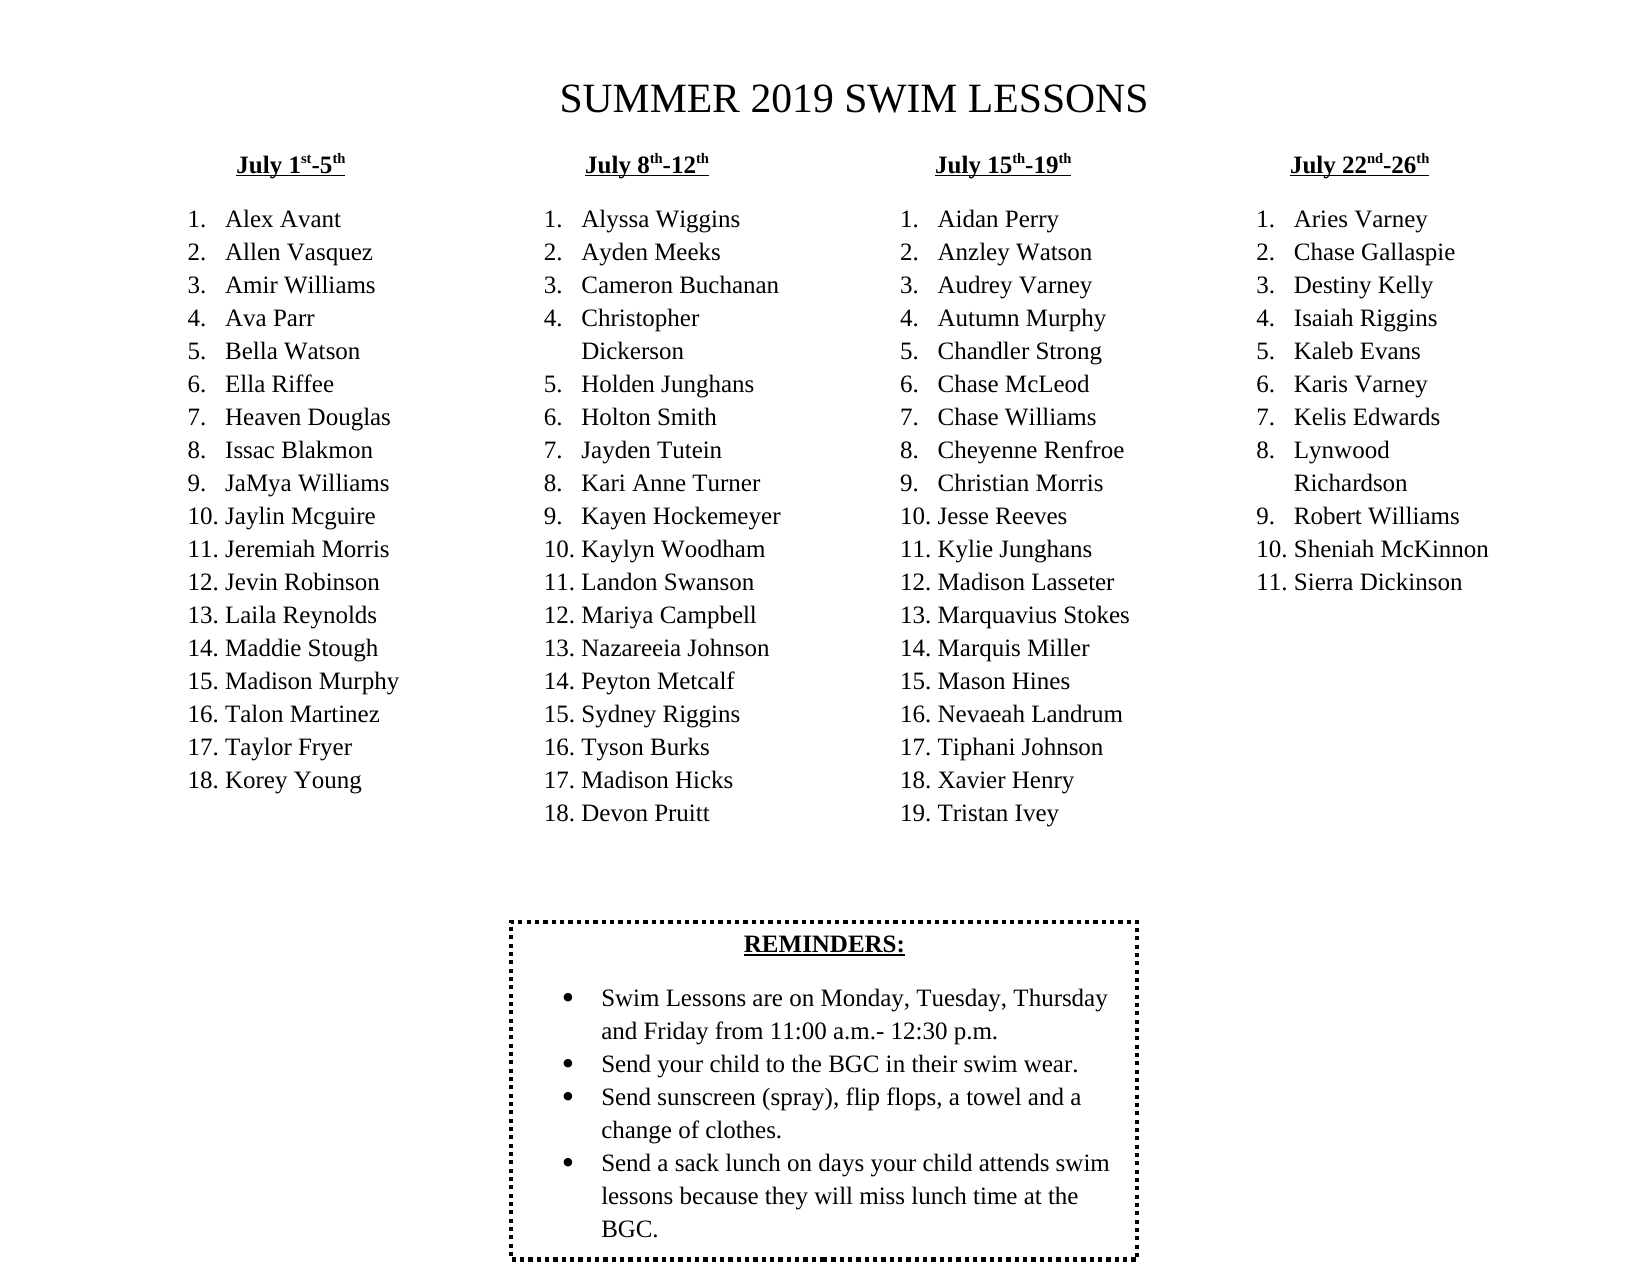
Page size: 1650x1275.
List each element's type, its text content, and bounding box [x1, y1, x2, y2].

list Peyton Metcalf [544, 666, 787, 695]
list Jeremiah Morris [187, 534, 431, 563]
list Kelis Edwards [1256, 402, 1500, 431]
list Ayden Meeks [544, 237, 787, 266]
list Jevin Robinson [187, 567, 431, 596]
list Madison Murphy [187, 666, 431, 695]
list Aidan Perry [900, 204, 1144, 233]
text July 8th-12th [506, 150, 787, 179]
list Cheyenne Renfroe [900, 435, 1144, 464]
list Laila Reynolds [187, 600, 431, 629]
list Holton Smith [544, 402, 787, 431]
list Chase Williams [900, 402, 1144, 431]
list Kayen Hockemeyer [544, 501, 787, 530]
list Jaylin Mcguire [187, 501, 431, 530]
list Madison Lasseter [900, 567, 1144, 596]
list Sydney Riggins [544, 699, 787, 728]
list Kaylyn Woodham [544, 534, 787, 563]
list Holden Junghans [544, 369, 787, 398]
list Anzley Watson [900, 237, 1144, 266]
list JaMya Williams [187, 468, 431, 497]
list Christopher Dickerson [544, 303, 787, 365]
list Alex Avant [187, 204, 431, 233]
text July 1st-5th [150, 150, 431, 179]
list Talon Martinez [187, 699, 431, 728]
list Bella Watson [187, 336, 431, 365]
list Madison Hicks [544, 765, 787, 794]
list Chandler Strong [900, 336, 1144, 365]
list Marquis Miller [900, 633, 1144, 662]
list Karis Varney [1256, 369, 1500, 398]
list Nazareeia Johnson [544, 633, 787, 662]
list Mariya Campbell [544, 600, 787, 629]
list Sheniah McKinnon [1256, 534, 1500, 563]
text July 22nd-26th [1219, 150, 1500, 179]
list Ella Riffee [187, 369, 431, 398]
list Aries Varney [1256, 204, 1500, 233]
list Tristan Ivey [900, 798, 1144, 827]
list Sierra Dickinson [1256, 567, 1500, 596]
list Allen Vasquez [187, 237, 431, 266]
list Maddie Stough [187, 633, 431, 662]
list Robert Williams [1256, 501, 1500, 530]
list Nevaeah Landrum [900, 699, 1144, 728]
list Cameron Buchanan [544, 270, 787, 299]
list Isaiah Riggins [1256, 303, 1500, 332]
list Chase Gallaspie [1256, 237, 1500, 266]
list Destiny Kelly [1256, 270, 1500, 299]
text July 15th-19th [862, 150, 1144, 179]
list Lynwood Richardson [1256, 435, 1500, 497]
list Kylie Junghans [900, 534, 1144, 563]
list Taylor Fryer [187, 732, 431, 761]
list Landon Swanson [544, 567, 787, 596]
list Amir Williams [187, 270, 431, 299]
list Autumn Murphy [900, 303, 1144, 332]
list Kari Anne Turner [544, 468, 787, 497]
list Tiphani Johnson [900, 732, 1144, 761]
list Ava Parr [187, 303, 431, 332]
list Heaven Douglas [187, 402, 431, 431]
list Korey Young [187, 765, 431, 794]
list Devon Pruitt [544, 798, 787, 827]
list Tyson Burks [544, 732, 787, 761]
list Jesse Reeves [900, 501, 1144, 530]
list Marquavius Stokes [900, 600, 1144, 629]
list Chase McLeod [900, 369, 1144, 398]
list Alyssa Wiggins [544, 204, 787, 233]
list Christian Morris [900, 468, 1144, 497]
list Jayden Tutein [544, 435, 787, 464]
list Issac Blakmon [187, 435, 431, 464]
list Xavier Henry [900, 765, 1144, 794]
list Kaleb Evans [1256, 336, 1500, 365]
list Audrey Varney [900, 270, 1144, 299]
list Mason Hines [900, 666, 1144, 695]
